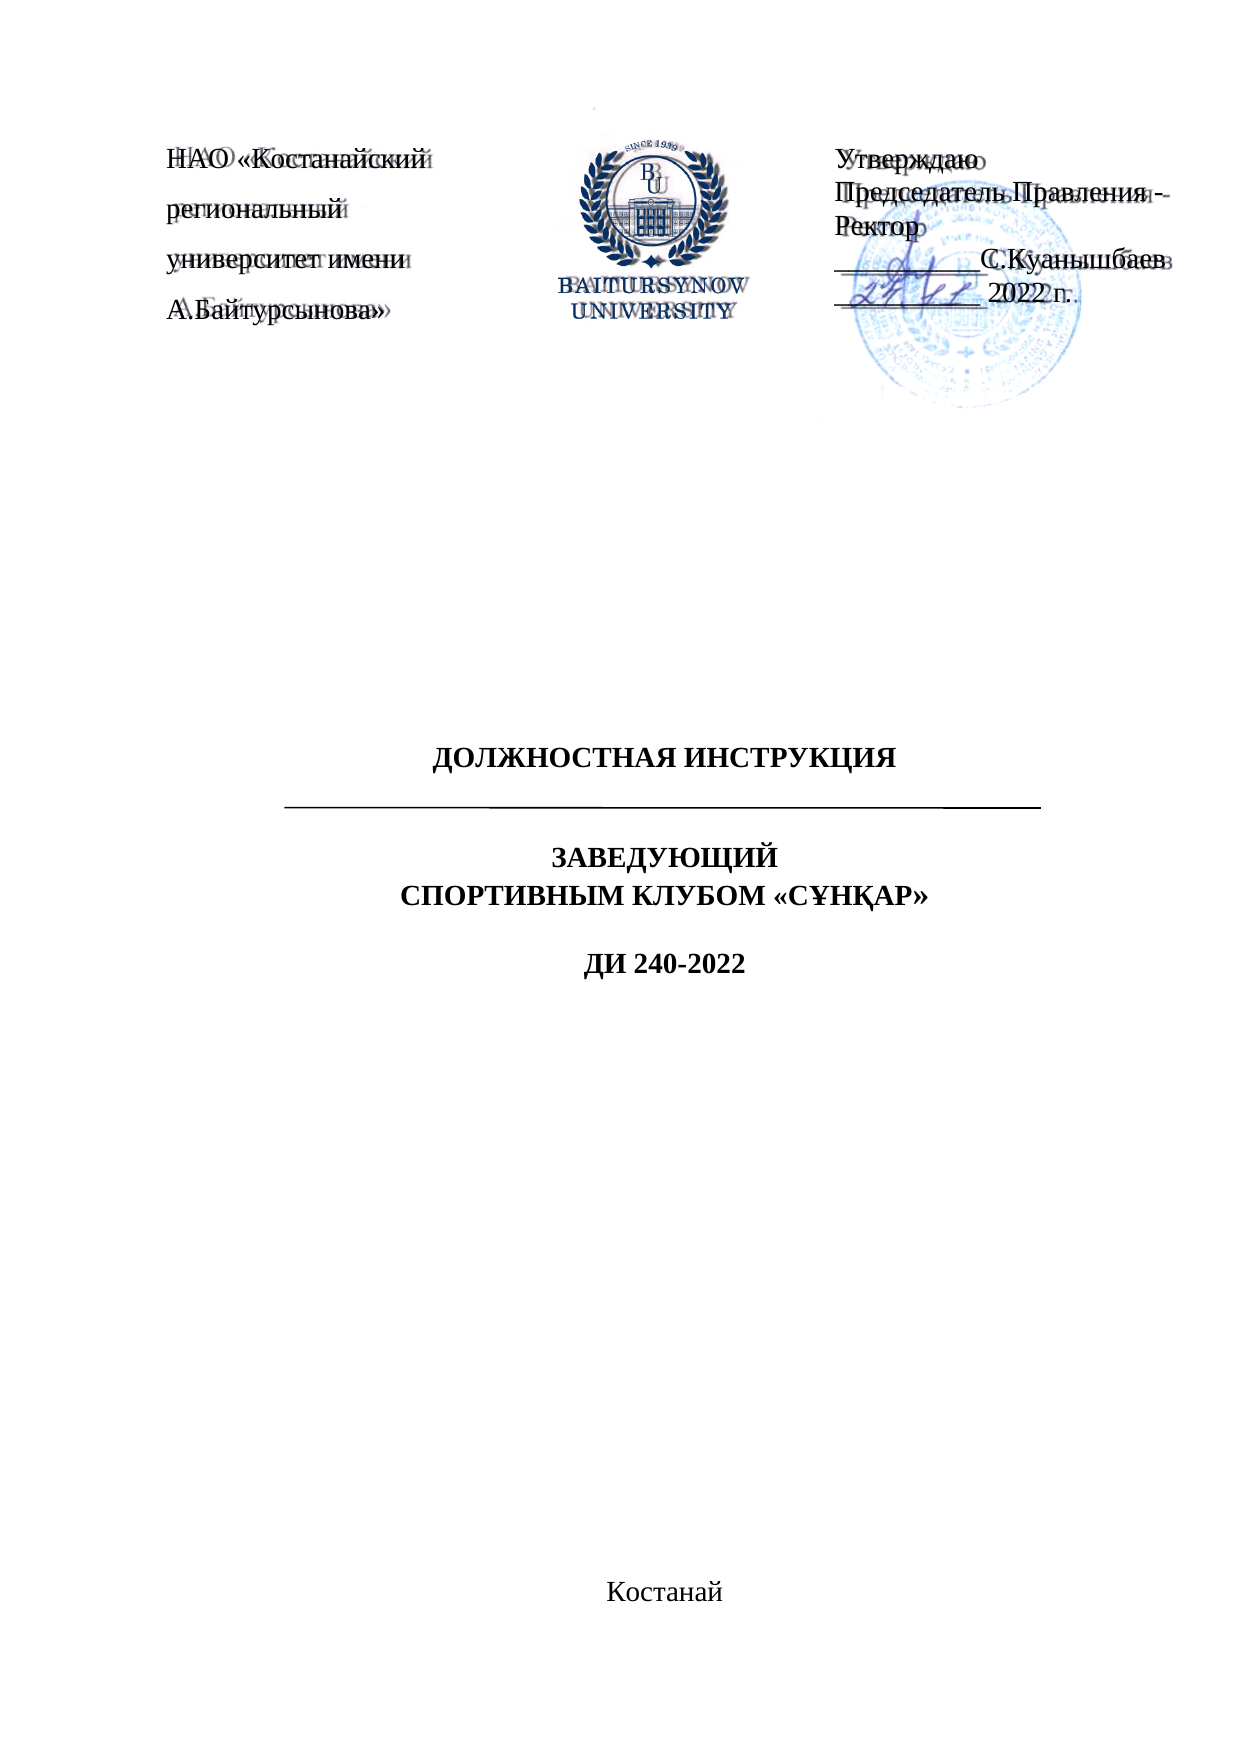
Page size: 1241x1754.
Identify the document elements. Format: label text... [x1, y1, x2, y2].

picture [137, 107, 1213, 439]
text СПОРТИВНЫМ КЛУБОМ «СҰНҚАР» [177, 874, 1152, 912]
text Костанай [177, 1574, 1152, 1607]
text ДИ 240-2022 [177, 946, 1152, 979]
text ДОЛЖНОСТНАЯ ИНСТРУКЦИЯ [177, 740, 1152, 773]
table_header НАО «Костанайский региональный университет имени А.Байтурсынова» [155, 141, 461, 371]
text ЗАВЕДУЮЩИЙ [177, 841, 1152, 874]
table_header Утверждаю Председатель Правления - Ректор __________С.Куанышбаев __________ 2022 г. [823, 141, 1207, 371]
table_header [461, 141, 823, 371]
